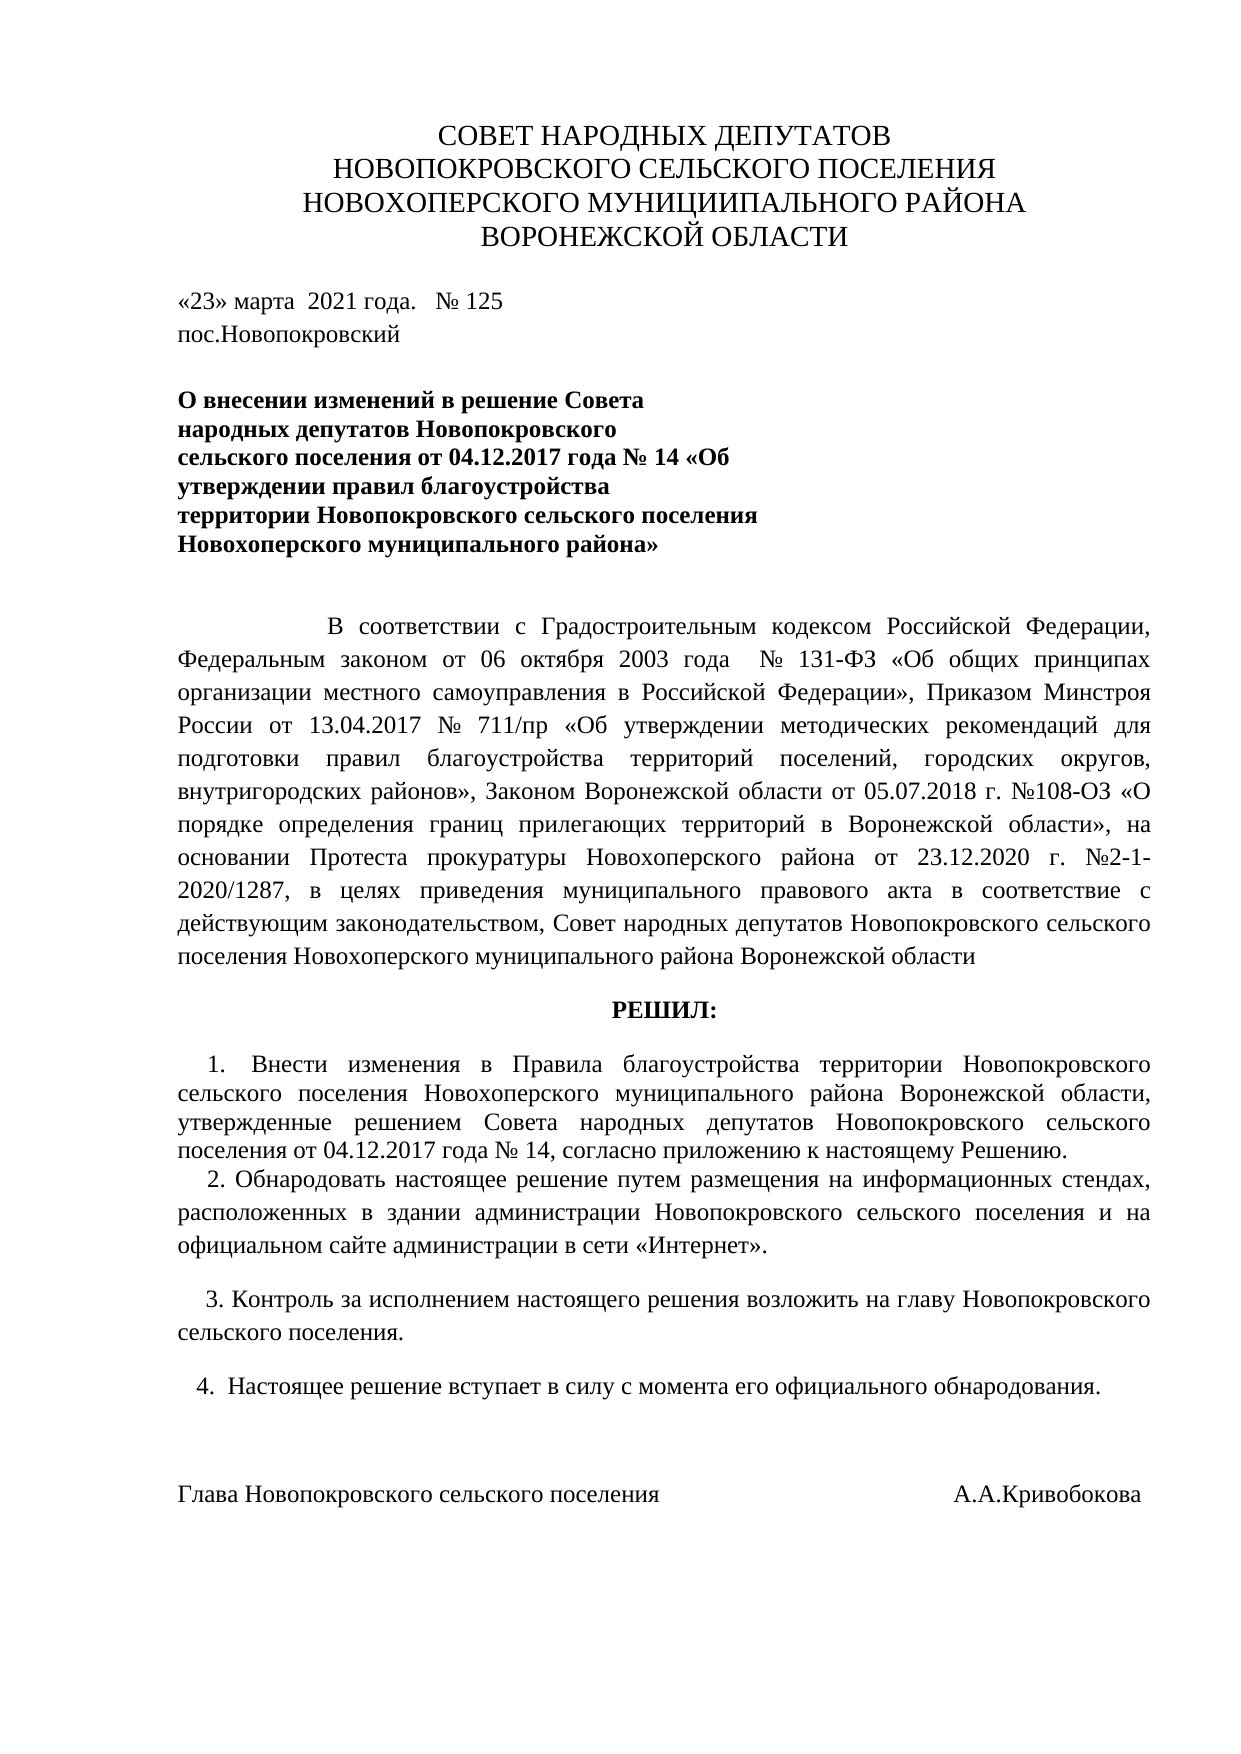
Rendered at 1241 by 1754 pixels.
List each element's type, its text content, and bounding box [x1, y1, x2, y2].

title Новохоперского муниципального района» [177, 529, 1152, 557]
title О внесении изменений в решение Совета [177, 385, 1152, 414]
text пос.Новопокровский [177, 319, 1152, 348]
text 3. Контроль за исполнением настоящего решения возложить на главу Новопокровского сельского поселения. [177, 1284, 1152, 1346]
text НОВОХОПЕРСКОГО МУНИЦИИПАЛЬНОГО РАЙОНА ВОРОНЕЖСКОЙ ОБЛАСТИ [177, 185, 1152, 252]
text 4. Настоящее решение вступает в силу с момента его официального обнародования. [177, 1371, 1152, 1400]
text «23» марта 2021 года. № 125 [177, 286, 1152, 314]
text СОВЕТ НАРОДНЫХ ДЕПУТАТОВ НОВОПОКРОВСКОГО СЕЛЬСКОГО ПОСЕЛЕНИЯ [177, 118, 1152, 185]
title сельского поселения от 04.12.2017 года № 14 «Об [177, 442, 1152, 471]
title утверждении правил благоустройства [177, 471, 1152, 500]
text 2. Обнародовать настоящее решение путем размещения на информационных стендах, расположенных в здании администрации Новопокровского сельского поселения и на официальном сайте администрации в сети «Интернет». [177, 1164, 1152, 1259]
title народных депутатов Новопокровского [177, 414, 1152, 442]
title территории Новопокровского сельского поселения [177, 500, 1152, 529]
text В соответствии с Градостроительным кодексом Российской Федерации, Федеральным законом от 06 октября 2003 года № 131-ФЗ «Об общих принципах организации местного самоуправления в Российской Федерации», Приказом Минстроя России от 13.04.2017 № 711/пр «Об утверждении методических рекомендаций для подготовки правил благоустройства территорий поселений, городских округов, внутригородских районов», Законом Воронежской области от 05.07.2018 г. №108-ОЗ «О порядке определения границ прилегающих территорий в Воронежской области», на основании Протеста прокуратуры Новохоперского района от 23.12.2020 г. №2-1-2020/1287, в целях приведения муниципального правового акта в соответствие с действующим законодательством, Совет народных депутатов Новопокровского сельского поселения Новохоперского муниципального района Воронежской области [177, 611, 1152, 970]
text Глава Новопокровского сельского поселения А.А.Кривобокова [177, 1479, 1152, 1507]
text РЕШИЛ: [177, 995, 1152, 1024]
list Внести изменения в Правила благоустройства территории Новопокровского сельского поселения Новохоперского муниципального района Воронежской области, утвержденные решением Совета народных депутатов Новопокровского сельского поселения от 04.12.2017 года № 14, согласно приложению к настоящему Решению. [177, 1049, 1152, 1164]
